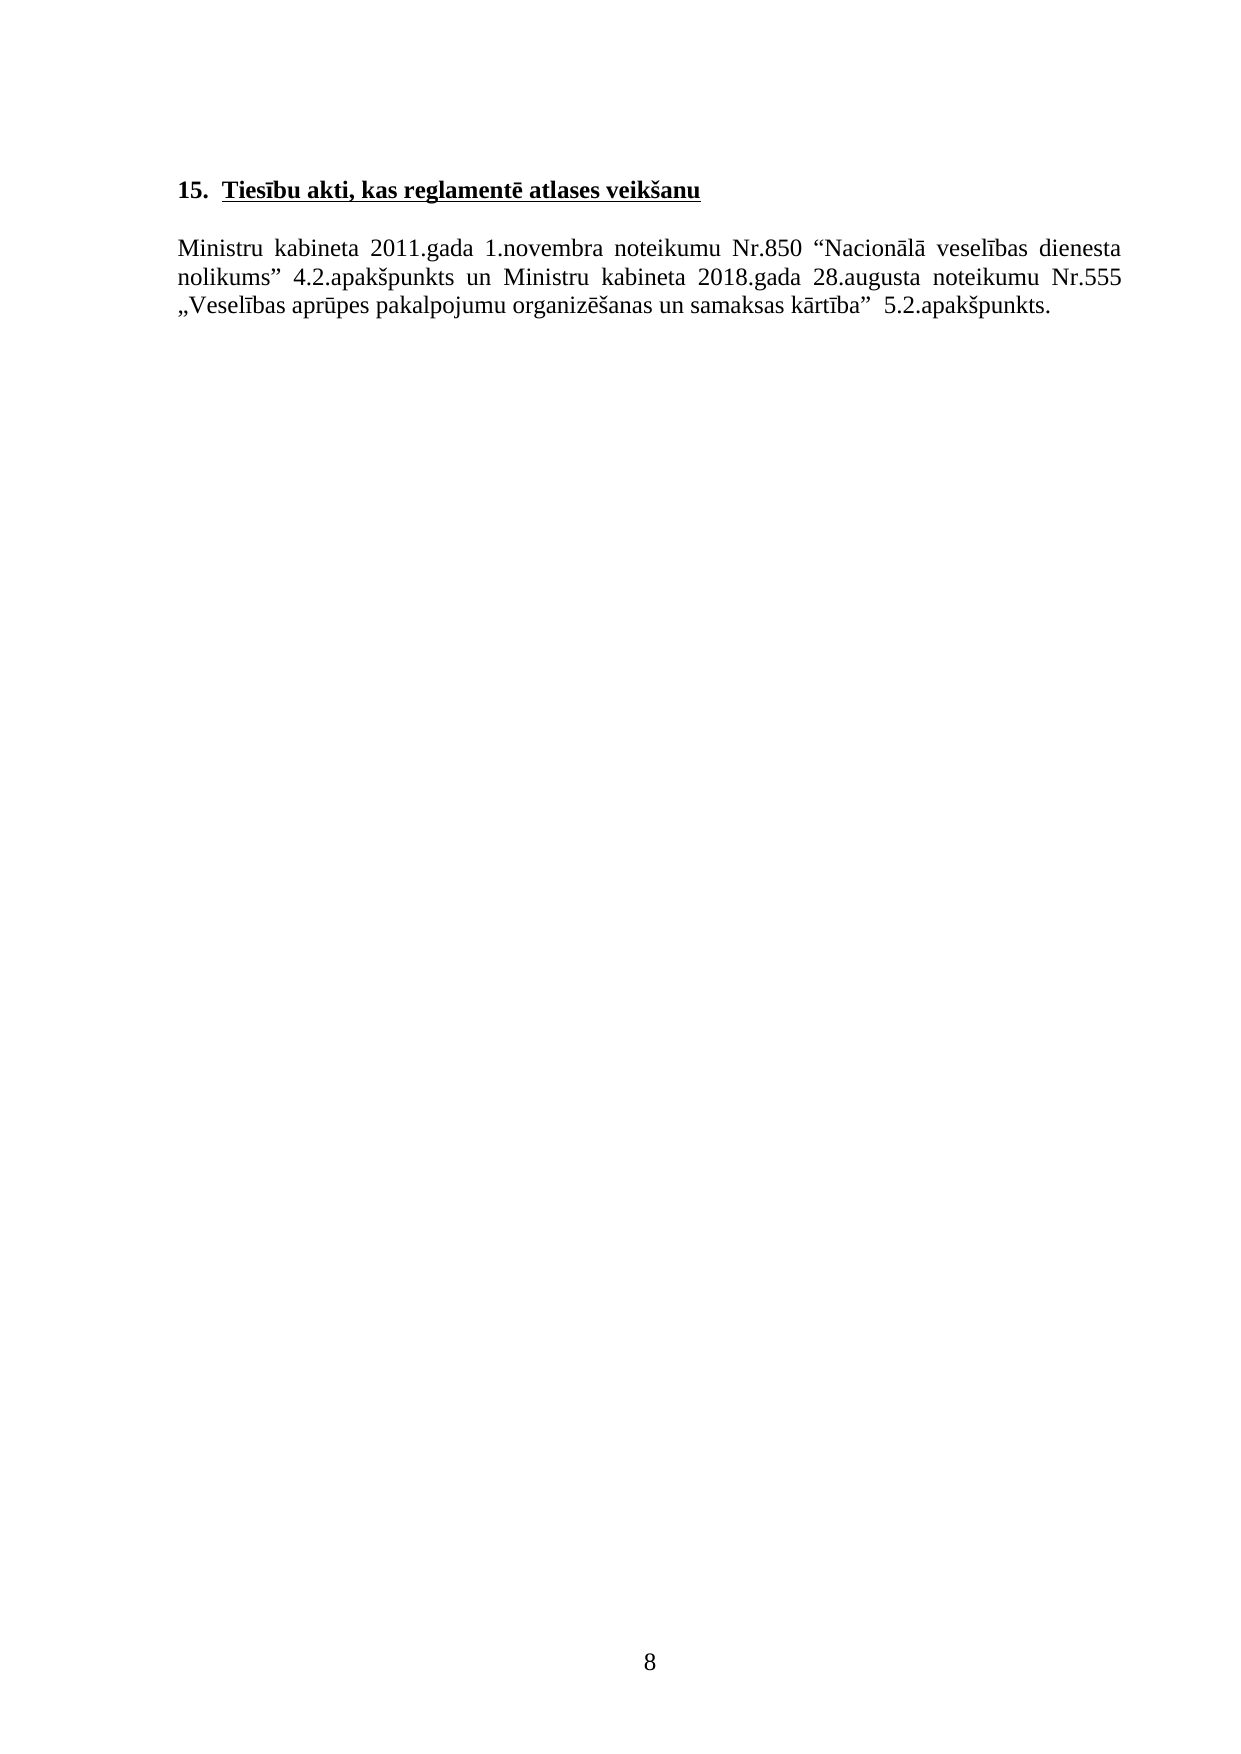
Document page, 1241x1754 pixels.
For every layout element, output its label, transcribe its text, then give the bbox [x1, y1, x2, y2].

text Ministru kabineta 2011.gada 1.novembra noteikumu Nr.850 “Nacionālā veselības dienesta nolikums” 4.2.apakšpunkts un Ministru kabineta 2018.gada 28.augusta noteikumu Nr.555 „Veselības aprūpes pakalpojumu organizēšanas un samaksas kārtība” 5.2.apakšpunkts. [177, 233, 1122, 319]
list Tiesību akti, kas reglamentē atlases veikšanu [177, 176, 1122, 204]
